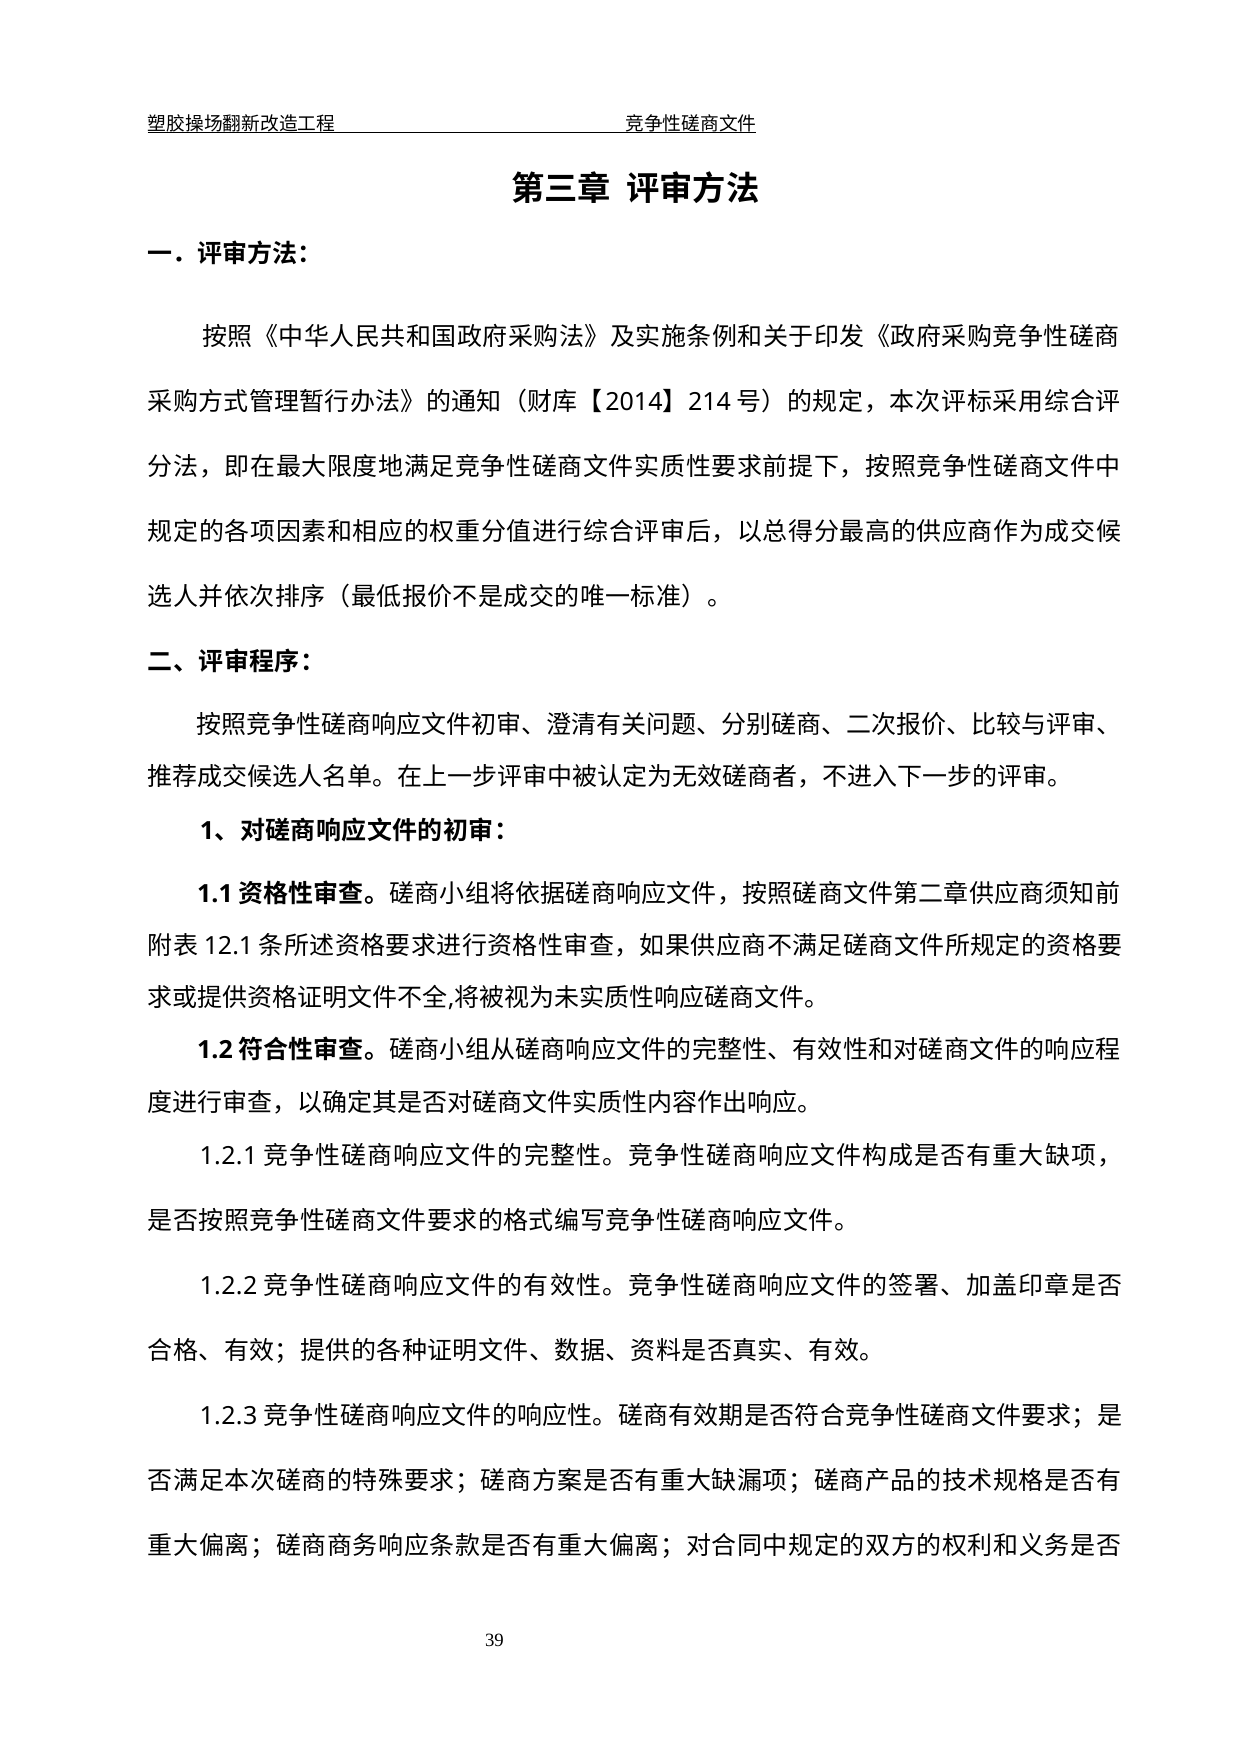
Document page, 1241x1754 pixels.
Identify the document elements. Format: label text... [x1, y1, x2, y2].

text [148, 1381, 1122, 1576]
subtitle 第三章 评审方法 [148, 154, 1122, 219]
text 1.2.2竞争性磋商响应文件的有效性。竞争性磋商响应文件的签署、加盖印章是否合格、有效；提供的各种证明文件、数据、资料是否真实、有效。 [148, 1251, 1122, 1381]
text 按照竞争性磋商响应文件初审、澄清有关问题、分别磋商、二次报价、比较与评审、推荐成交候选人名单。在上一步评审中被认定为无效磋商者，不进入下一步的评审。 [148, 692, 1122, 796]
text 二、评审程序： [148, 627, 1122, 692]
list 对磋商响应文件的初审： [148, 796, 1122, 861]
text 按照《中华人民共和国政府采购法》及实施条例和关于印发《政府采购竞争性磋商采购方式管理暂行办法》的通知（财库【2014】214号）的规定，本次评标采用综合评分法，即在最大限度地满足竞争性磋商文件实质性要求前提下，按照竞争性磋商文件中规定的各项因素和相应的权重分值进行综合评审后，以总得分最高的供应商作为成交候选人并依次排序（最低报价不是成交的唯一标准）。 [148, 302, 1122, 627]
text 一．评审方法： [148, 219, 1122, 284]
text 1.2.1竞争性磋商响应文件的完整性。竞争性磋商响应文件构成是否有重大缺项，是否按照竞争性磋商文件要求的格式编写竞争性磋商响应文件。 [148, 1121, 1122, 1251]
text 1.1资格性审查。磋商小组将依据磋商响应文件，按照磋商文件第二章供应商须知前附表12.1条所述资格要求进行资格性审查，如果供应商不满足磋商文件所规定的资格要求或提供资格证明文件不全,将被视为未实质性响应磋商文件。 [148, 861, 1122, 1017]
text 1.2符合性审查。磋商小组从磋商响应文件的完整性、有效性和对磋商文件的响应程度进行审查，以确定其是否对磋商文件实质性内容作出响应。 [148, 1017, 1122, 1121]
